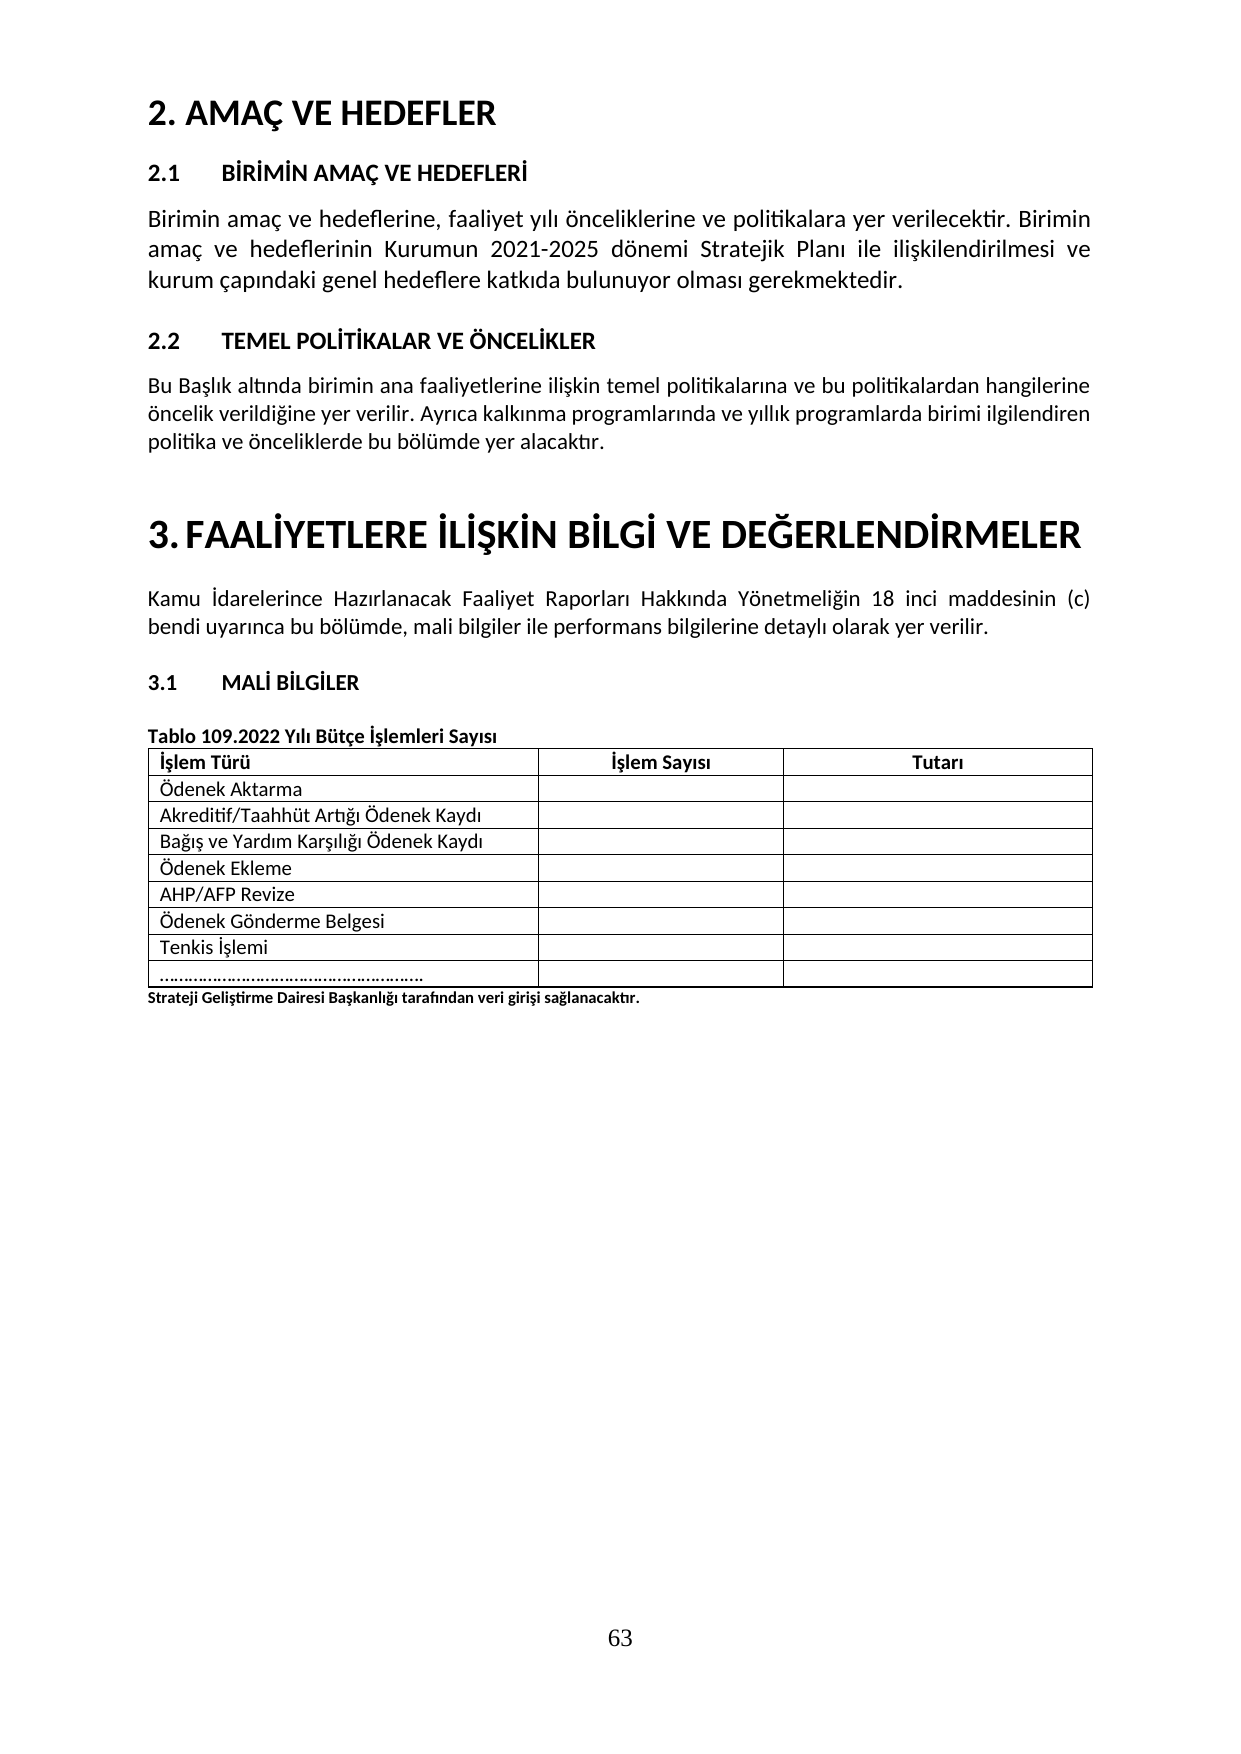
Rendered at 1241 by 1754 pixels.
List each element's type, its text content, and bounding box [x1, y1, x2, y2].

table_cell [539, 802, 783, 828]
text Bu Başlık altında birimin ana faaliyetlerine ilişkin temel politikalarına ve bu politikalardan hangilerine öncelik verildiğine yer verilir. Ayrıca kalkınma programlarında ve yıllık programlarda birimi ilgilendiren politika ve önceliklerde bu bölümde yer alacaktır. [148, 371, 1092, 455]
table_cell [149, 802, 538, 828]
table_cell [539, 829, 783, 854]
text Birimin amaç ve hedeflerine, faaliyet yılı önceliklerine ve politikalara yer verilecektir. Birimin amaç ve hedeflerinin Kurumun 2021-2025 dönemi Stratejik Planı ile ilişkilendirilmesi ve kurum çapındaki genel hedeflere katkıda bulunuyor olması gerekmektedir. [148, 203, 1092, 295]
text Strateji Geliştirme Dairesi Başkanlığı tarafından veri girişi sağlanacaktır. [148, 988, 1092, 1008]
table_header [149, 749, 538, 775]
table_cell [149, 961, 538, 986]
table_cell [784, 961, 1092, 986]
subtitle AMAÇ VE HEDEFLER [148, 89, 1092, 134]
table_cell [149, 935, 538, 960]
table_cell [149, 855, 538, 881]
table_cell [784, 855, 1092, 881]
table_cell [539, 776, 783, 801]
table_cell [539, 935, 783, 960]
subtitle BİRİMİN AMAÇ VE HEDEFLERİ [148, 157, 1092, 188]
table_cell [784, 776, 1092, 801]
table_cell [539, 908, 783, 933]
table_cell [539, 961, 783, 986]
subtitle MALİ BİLGİLER [148, 668, 1092, 696]
text Kamu İdarelerince Hazırlanacak Faaliyet Raporları Hakkında Yönetmeliğin 18 inci maddesinin (c) bendi uyarınca bu bölümde, mali bilgiler ile performans bilgilerine detaylı olarak yer verilir. [148, 584, 1092, 640]
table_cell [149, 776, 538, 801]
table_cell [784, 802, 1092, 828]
subtitle FAALİYETLERE İLİŞKİN BİLGİ VE DEĞERLENDİRMELER [148, 508, 1092, 559]
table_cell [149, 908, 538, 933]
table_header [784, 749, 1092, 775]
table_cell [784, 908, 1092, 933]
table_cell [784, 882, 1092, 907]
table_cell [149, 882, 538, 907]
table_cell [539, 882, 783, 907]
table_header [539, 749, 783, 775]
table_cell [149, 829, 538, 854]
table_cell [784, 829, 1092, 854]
subtitle TEMEL POLİTİKALAR VE ÖNCELİKLER [148, 325, 1092, 356]
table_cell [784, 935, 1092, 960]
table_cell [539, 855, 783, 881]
text Tablo 109.2022 Yılı Bütçe İşlemleri Sayısı [148, 723, 1092, 748]
